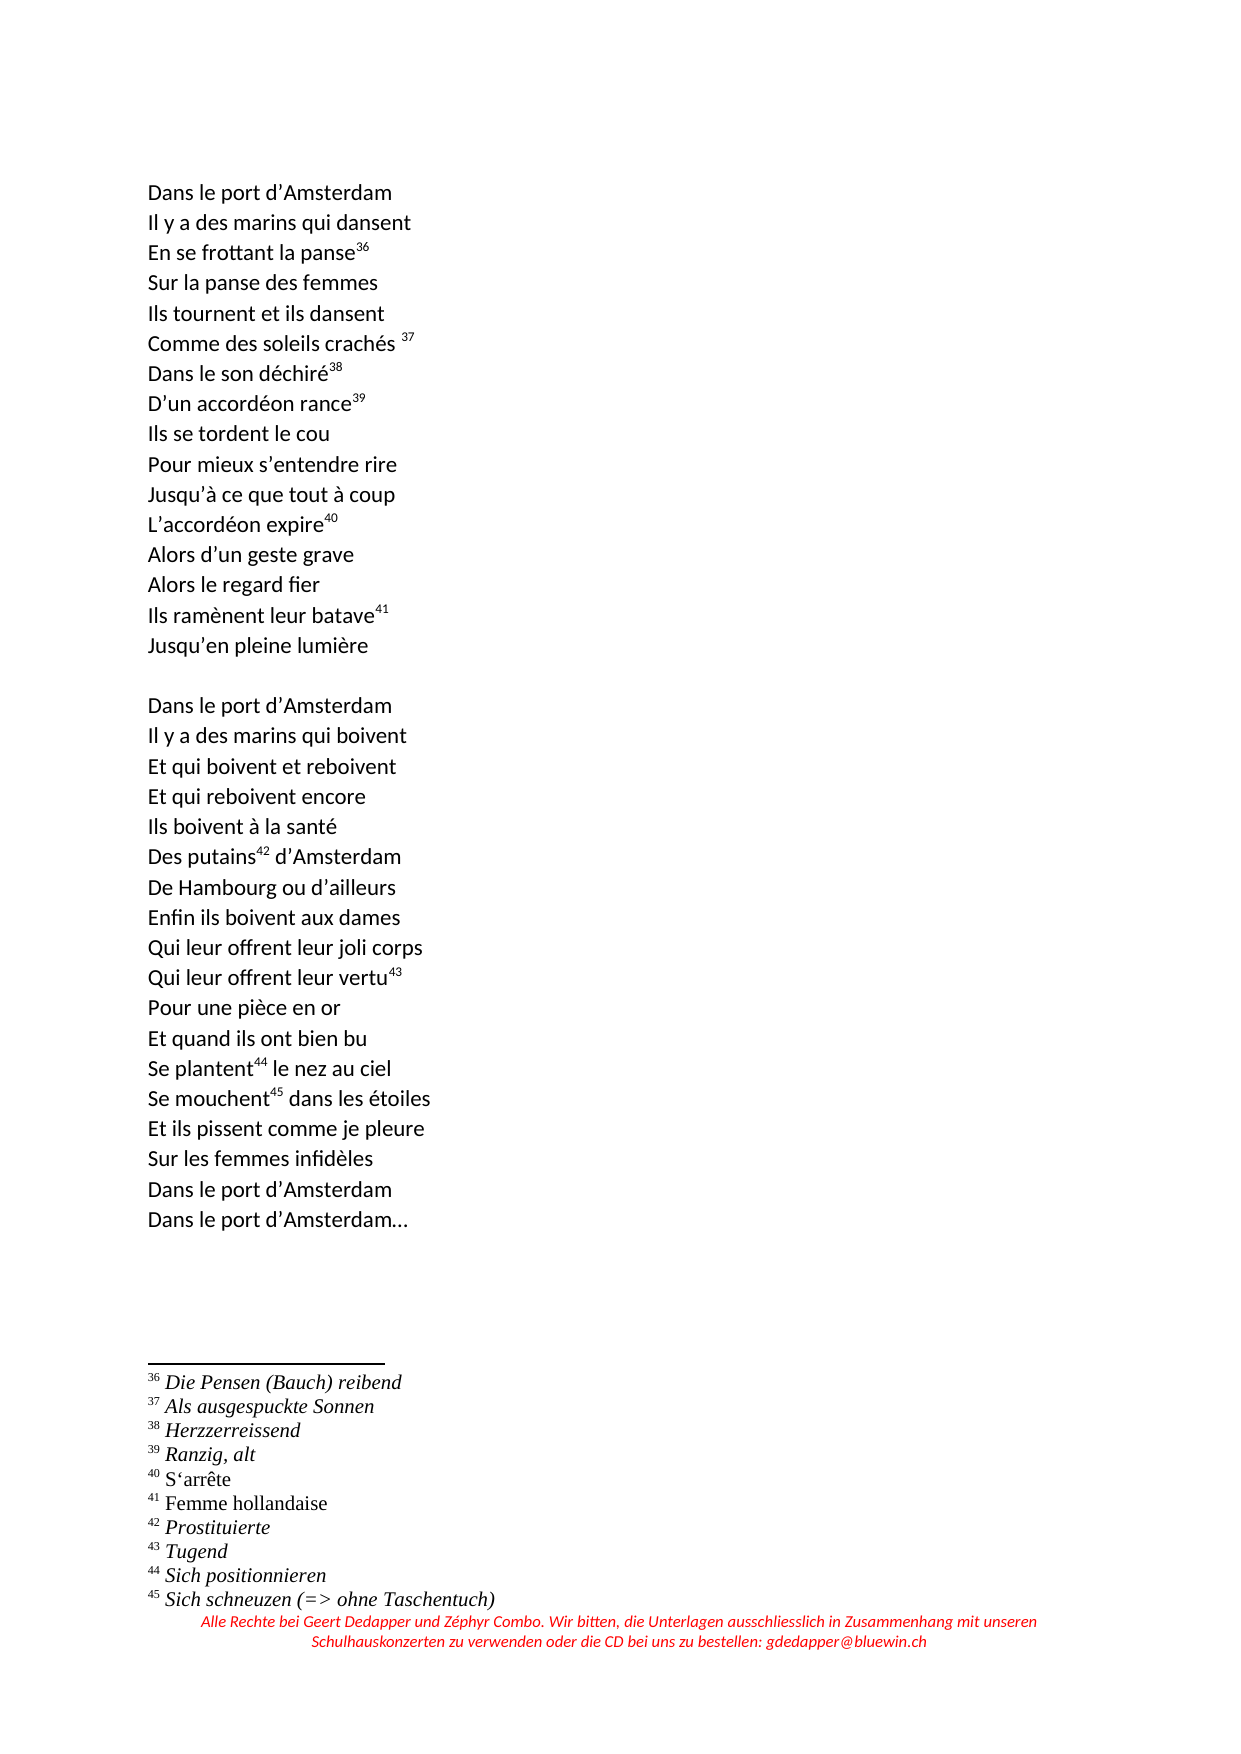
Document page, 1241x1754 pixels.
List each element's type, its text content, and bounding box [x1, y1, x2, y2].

text Dans le port d’Amsterdam [148, 1175, 1093, 1203]
text Et ils pissent comme je pleure [148, 1114, 1093, 1142]
text L’accordéon expire [148, 510, 1093, 538]
text Ils se tordent le cou [148, 419, 1093, 447]
text Pour une pièce en or [148, 993, 1093, 1021]
text Ils tournent et ils dansent [148, 299, 1093, 327]
text Jusqu’en pleine lumière [148, 631, 1093, 659]
text Dans le port d’Amsterdam [148, 691, 1093, 719]
text D’un accordéon rance [148, 389, 1093, 417]
text Qui leur offrent leur joli corps [148, 933, 1093, 961]
text Se plantent le nez au ciel [148, 1054, 1093, 1082]
text Et qui boivent et reboivent [148, 752, 1093, 780]
text Ils ramènent leur batave [148, 601, 1093, 629]
text Jusqu’à ce que tout à coup [148, 480, 1093, 508]
text En se frottant la panse [148, 238, 1093, 266]
text Dans le port d’Amsterdam [148, 178, 1093, 206]
text Sur la panse des femmes [148, 268, 1093, 296]
text Se mouchent dans les étoiles [148, 1084, 1093, 1112]
text Sur les femmes infidèles [148, 1144, 1093, 1172]
text Dans le port d’Amsterdam… [148, 1205, 1093, 1233]
text Des putains d’Amsterdam [148, 842, 1093, 870]
text Alors d’un geste grave [148, 540, 1093, 568]
text Et quand ils ont bien bu [148, 1024, 1093, 1052]
text De Hambourg ou d’ailleurs [148, 873, 1093, 901]
text Comme des soleils crachés [148, 329, 1093, 357]
text Qui leur offrent leur vertu [148, 963, 1093, 991]
text Alors le regard fier [148, 571, 1093, 598]
text Dans le son déchiré [148, 359, 1093, 387]
text Pour mieux s’entendre rire [148, 450, 1093, 478]
text Ils boivent à la santé [148, 812, 1093, 840]
text Il y a des marins qui boivent [148, 722, 1093, 749]
text Enfin ils boivent aux dames [148, 903, 1093, 931]
text Et qui reboivent encore [148, 782, 1093, 810]
text Il y a des marins qui dansent [148, 208, 1093, 236]
